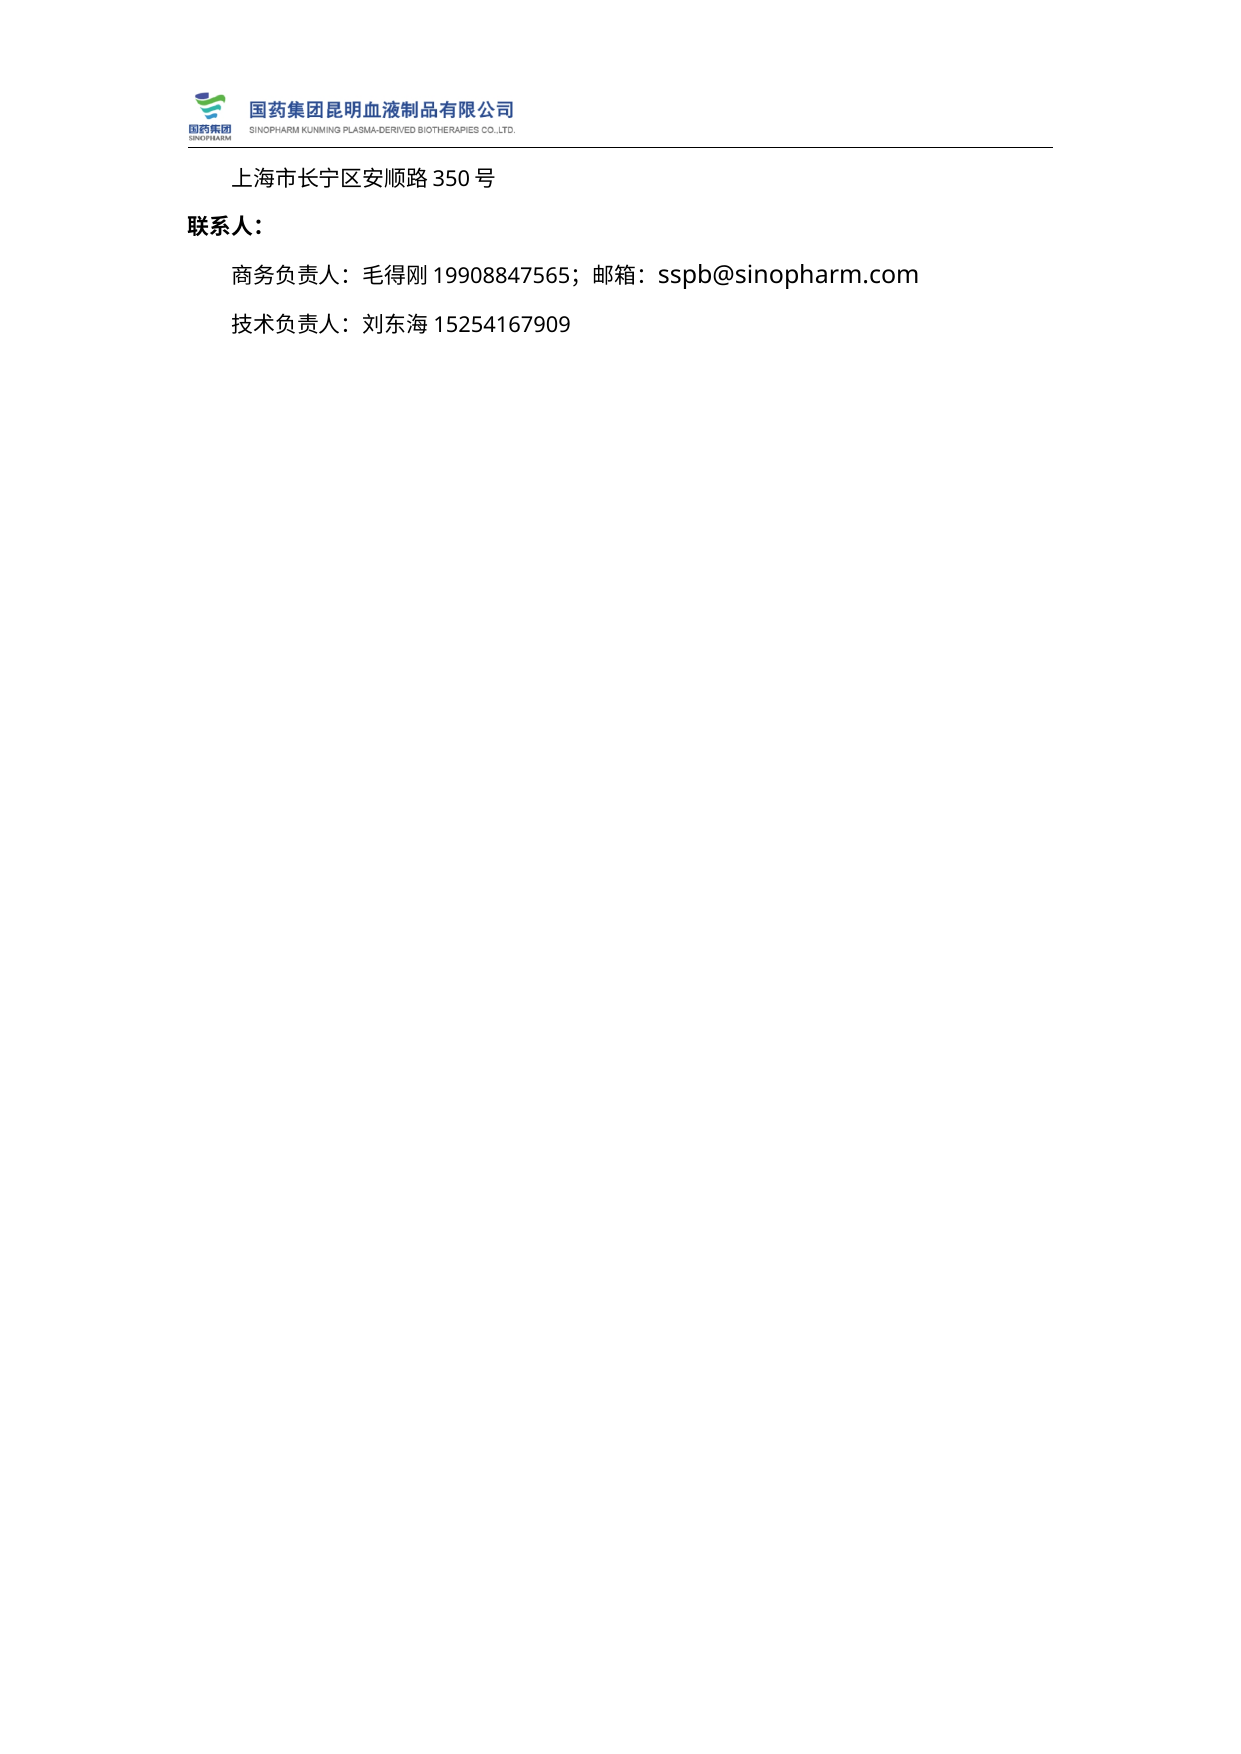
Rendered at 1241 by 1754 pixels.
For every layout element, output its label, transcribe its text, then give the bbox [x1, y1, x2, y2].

text 技术负责人：刘东海 15254167909 [187, 307, 1053, 339]
text 商务负责人：毛得刚19908847565；邮箱：sspb@sinopharm.com [187, 256, 1053, 290]
picture [187, 88, 519, 145]
text 上海市长宁区安顺路350号 [187, 161, 1053, 193]
text 联系人： [187, 209, 1053, 240]
